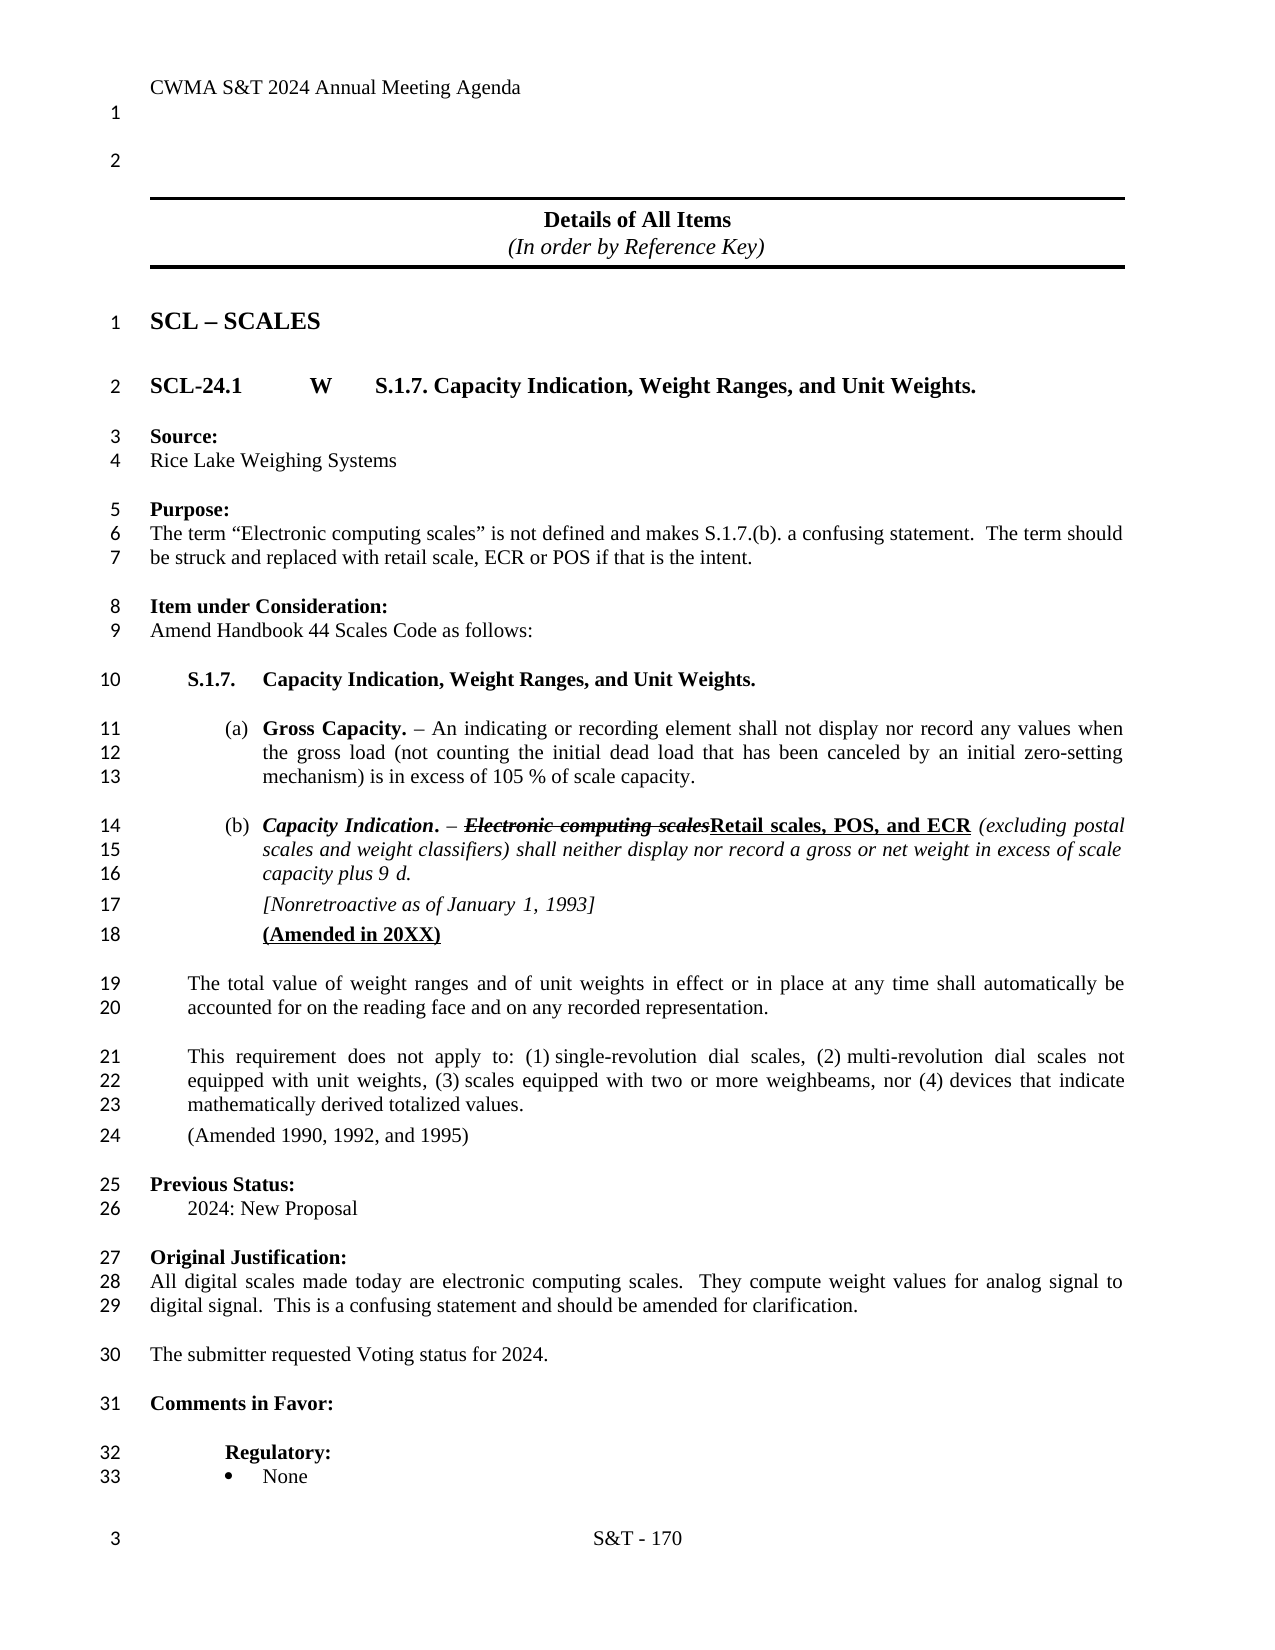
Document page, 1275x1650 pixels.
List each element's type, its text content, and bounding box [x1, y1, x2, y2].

text The term “Electronic computing scales” is not defined and makes S.1.7.(b). a confusing statement. The term should be struck and replaced with retail scale, ECR or POS if that is the intent. [150, 521, 1125, 569]
text (Amended in 20XX) [262, 922, 1125, 946]
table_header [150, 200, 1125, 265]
list None [225, 1464, 1125, 1488]
text Regulatory: [225, 1440, 1125, 1464]
text The total value of weight ranges and of unit weights in effect or in place at any time shall automatically be accounted for on the reading face and on any recorded representation. [187, 971, 1125, 1019]
text 2024: New Proposal [150, 1196, 1125, 1220]
text (a) Gross Capacity. – An indicating or recording element shall not display nor record any values when the gross load (not counting the initial dead load that has been canceled by an initial zero-setting mechanism) is in excess of 105 % of scale capacity. [225, 716, 1125, 788]
subtitle SCL-24.1 W S.1.7. Capacity Indication, Weight Ranges, and Unit Weights. [150, 372, 1125, 398]
text All digital scales made today are electronic computing scales. They compute weight values for analog signal to digital signal. This is a confusing statement and should be amended for clarification. [150, 1269, 1125, 1317]
text [Nonretroactive as of January 1, 1993] [262, 892, 1125, 916]
text Item under Consideration: [150, 594, 1125, 618]
text Rice Lake Weighing Systems [150, 448, 1125, 472]
text (b) Capacity Indication. – Electronic computing scalesRetail scales, POS, and ECR (excluding postal scales and weight classifiers) shall neither display nor record a gross or net weight in excess of scale capacity plus 9 d. [225, 813, 1125, 885]
text Amend Handbook 44 Scales Code as follows: [150, 618, 1125, 642]
text This requirement does not apply to: (1) single-revolution dial scales, (2) multi-revolution dial scales not equipped with unit weights, (3) scales equipped with two or more weighbeams, nor (4) devices that indicate mathematically derived totalized values. [187, 1044, 1125, 1116]
text Original Justification: [150, 1245, 1125, 1269]
text Source: [150, 423, 1125, 448]
subtitle SCL – SCALES [150, 306, 1125, 335]
text Purpose: [150, 497, 1125, 521]
text S.1.7. Capacity Indication, Weight Ranges, and Unit Weights. [187, 667, 1125, 691]
text Comments in Favor: [150, 1391, 1125, 1415]
text (Amended 1990, 1992, and 1995) [187, 1123, 1125, 1147]
text Previous Status: [150, 1172, 1125, 1196]
text The submitter requested Voting status for 2024. [150, 1342, 1125, 1366]
